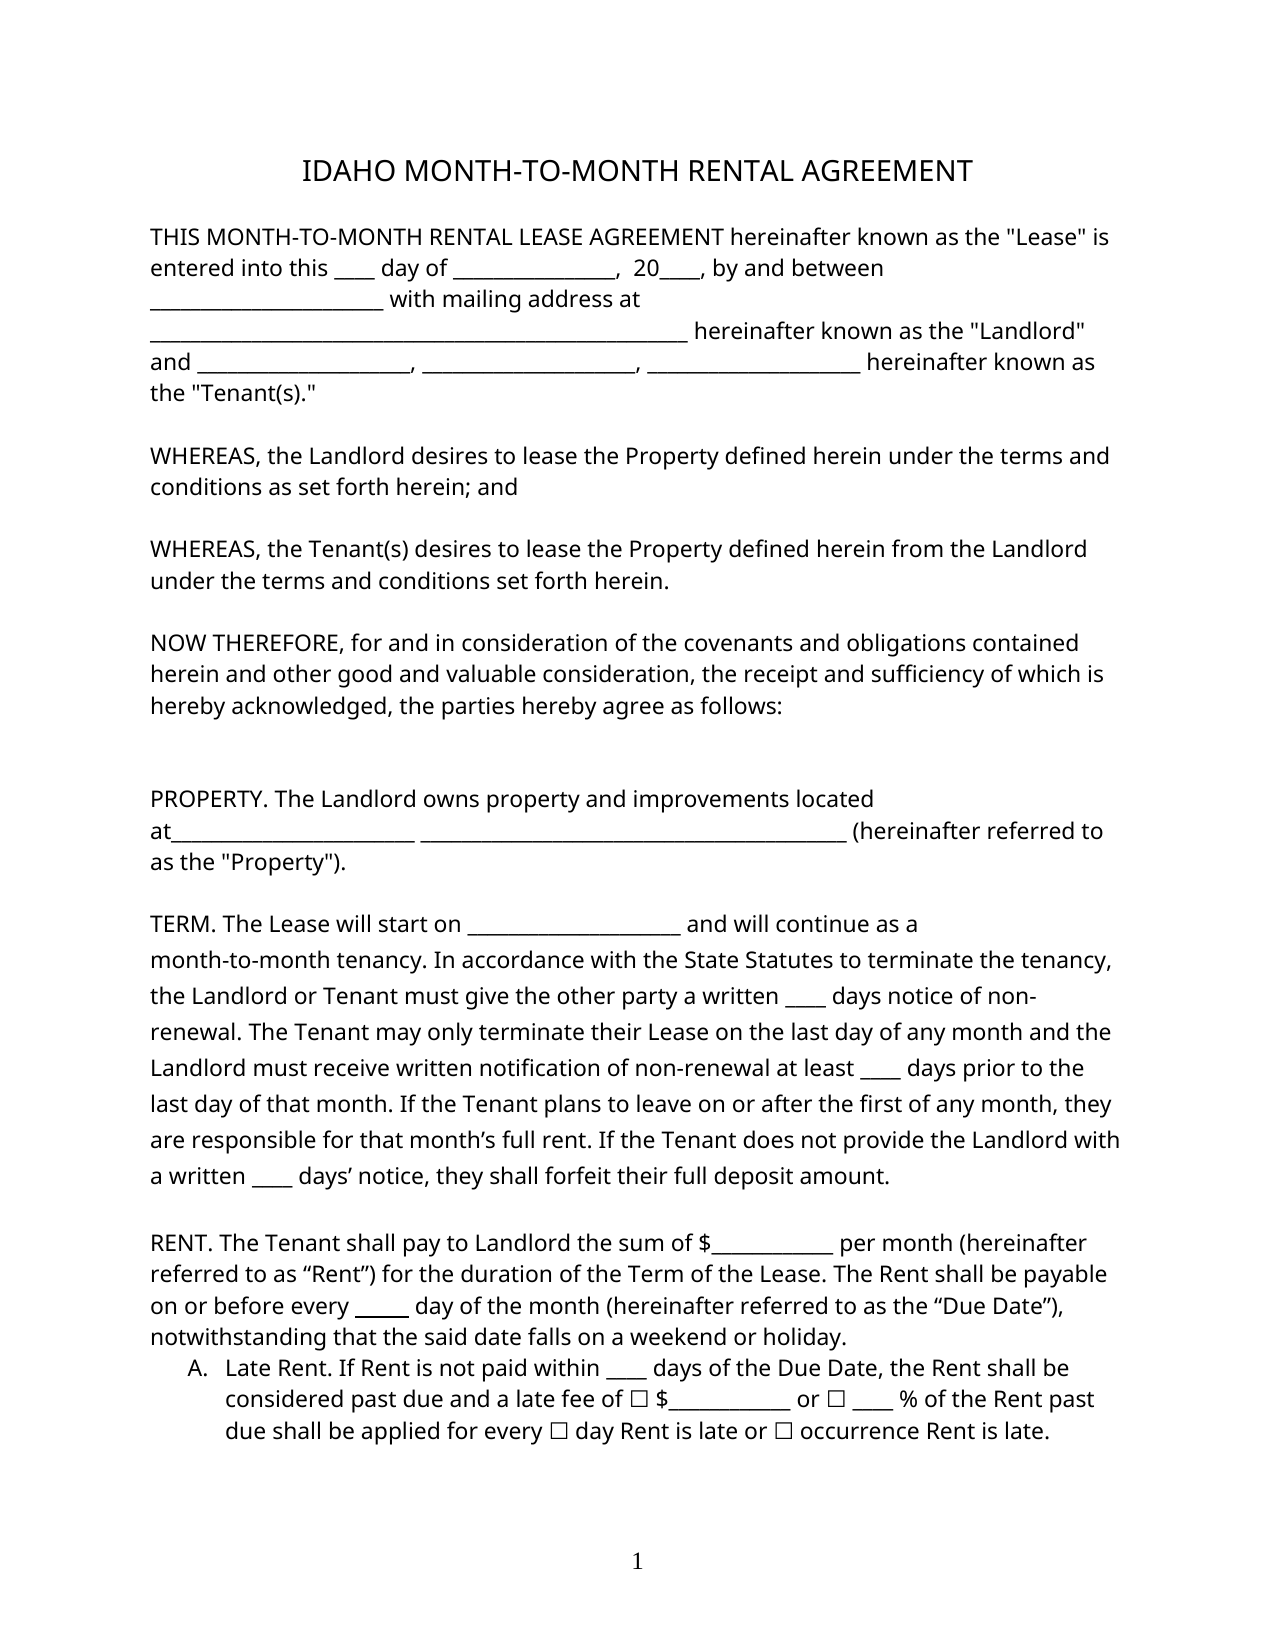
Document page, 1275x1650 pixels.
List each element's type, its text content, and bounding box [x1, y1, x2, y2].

text THIS MONTH-TO-MONTH RENTAL LEASE AGREEMENT hereinafter known as the "Lease" is entered into this ____ day of ________________, 20____, by and between _______________________ with mailing address at _____________________________________________________ hereinafter known as the "Landlord" and _____________________, _____________________, _____________________ hereinafter known as the "Tenant(s)." [150, 221, 1125, 408]
text WHEREAS, the Tenant(s) desires to lease the Property defined herein from the Landlord under the terms and conditions set forth herein. [150, 533, 1125, 596]
text month-to-month tenancy. In accordance with the State Statutes to terminate the tenancy, the Landlord or Tenant must give the other party a written ____ days notice of non-renewal. The Tenant may only terminate their Lease on the last day of any month and the Landlord must receive written notification of non-renewal at least ____ days prior to the last day of that month. If the Tenant plans to leave on or after the first of any month, they are responsible for that month’s full rent. If the Tenant does not provide the Landlord with a written ____ days’ notice, they shall forfeit their full deposit amount. [150, 944, 1125, 1191]
text TERM. The Lease will start on _____________________ and will continue as a [150, 908, 1125, 940]
text RENT. The Tenant shall pay to Landlord the sum of $____________ per month (hereinafter referred to as “Rent”) for the duration of the Term of the Lease. The Rent shall be payable on or before every day of the month (hereinafter referred to as the “Due Date”), notwithstanding that the said date falls on a weekend or holiday. [150, 1227, 1125, 1352]
text PROPERTY. The Landlord owns property and improvements located at________________________ __________________________________________ (hereinafter referred to as the "Property"). [150, 783, 1125, 877]
text IDAHO MONTH-TO-MONTH RENTAL AGREEMENT [150, 150, 1125, 190]
text WHEREAS, the Landlord desires to lease the Property defined herein under the terms and conditions as set forth herein; and [150, 440, 1125, 502]
text NOW THEREFORE, for and in consideration of the covenants and obligations contained herein and other good and valuable consideration, the receipt and sufficiency of which is hereby acknowledged, the parties hereby agree as follows: [150, 627, 1125, 721]
list Late Rent. If Rent is not paid within ____ days of the Due Date, the Rent shall be considered past due and a late fee of ☐ $____________ or ☐ ____ % of the Rent past due shall be applied for every ☐ day Rent is late or ☐ occurrence Rent is late. [187, 1352, 1125, 1446]
